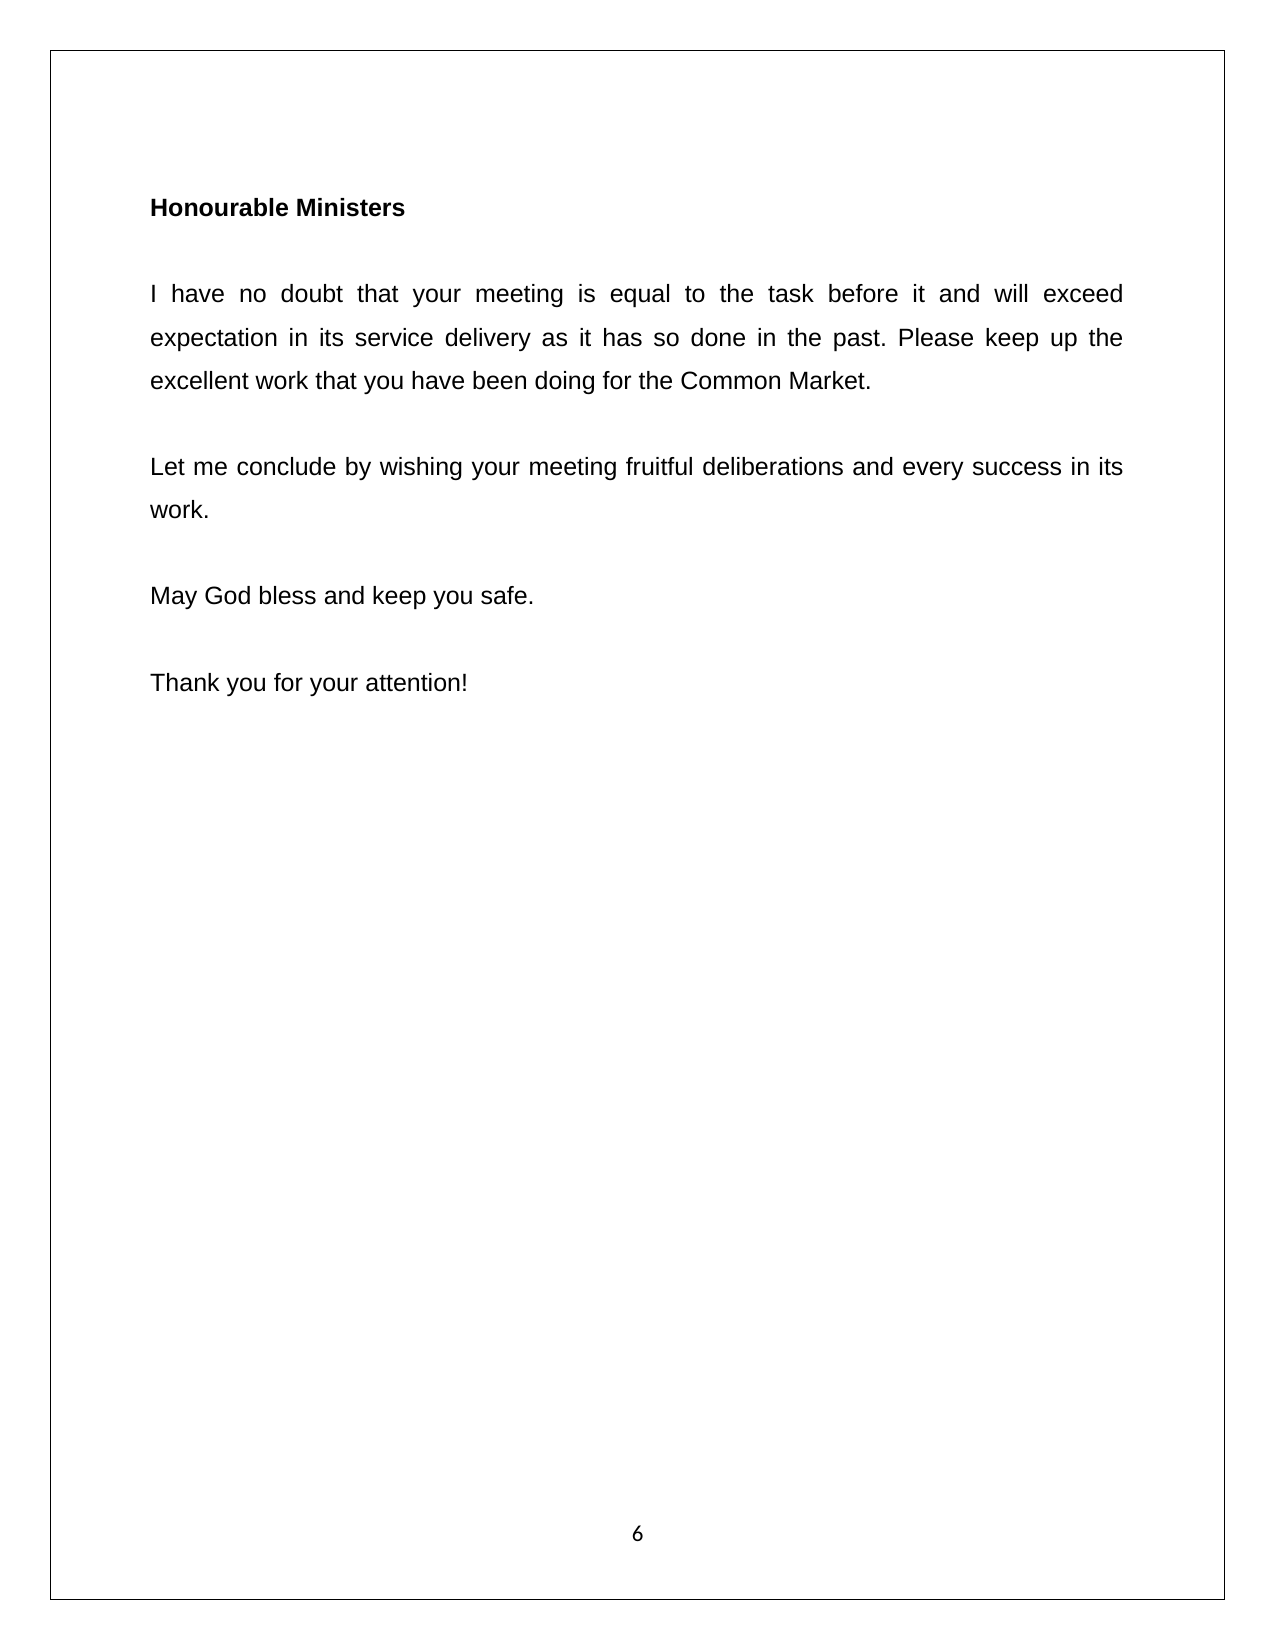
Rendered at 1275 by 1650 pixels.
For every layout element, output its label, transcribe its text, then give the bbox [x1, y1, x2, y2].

text I have no doubt that your meeting is equal to the task before it and will exceed expectation in its service delivery as it has so done in the past. Please keep up the excellent work that you have been doing for the Common Market. [150, 279, 1125, 394]
text May God bless and keep you safe. [150, 581, 1125, 610]
text Honourable Ministers [150, 193, 1125, 222]
text Let me conclude by wishing your meeting fruitful deliberations and every success in its work. [150, 452, 1125, 524]
text Thank you for your attention! [150, 667, 1125, 696]
